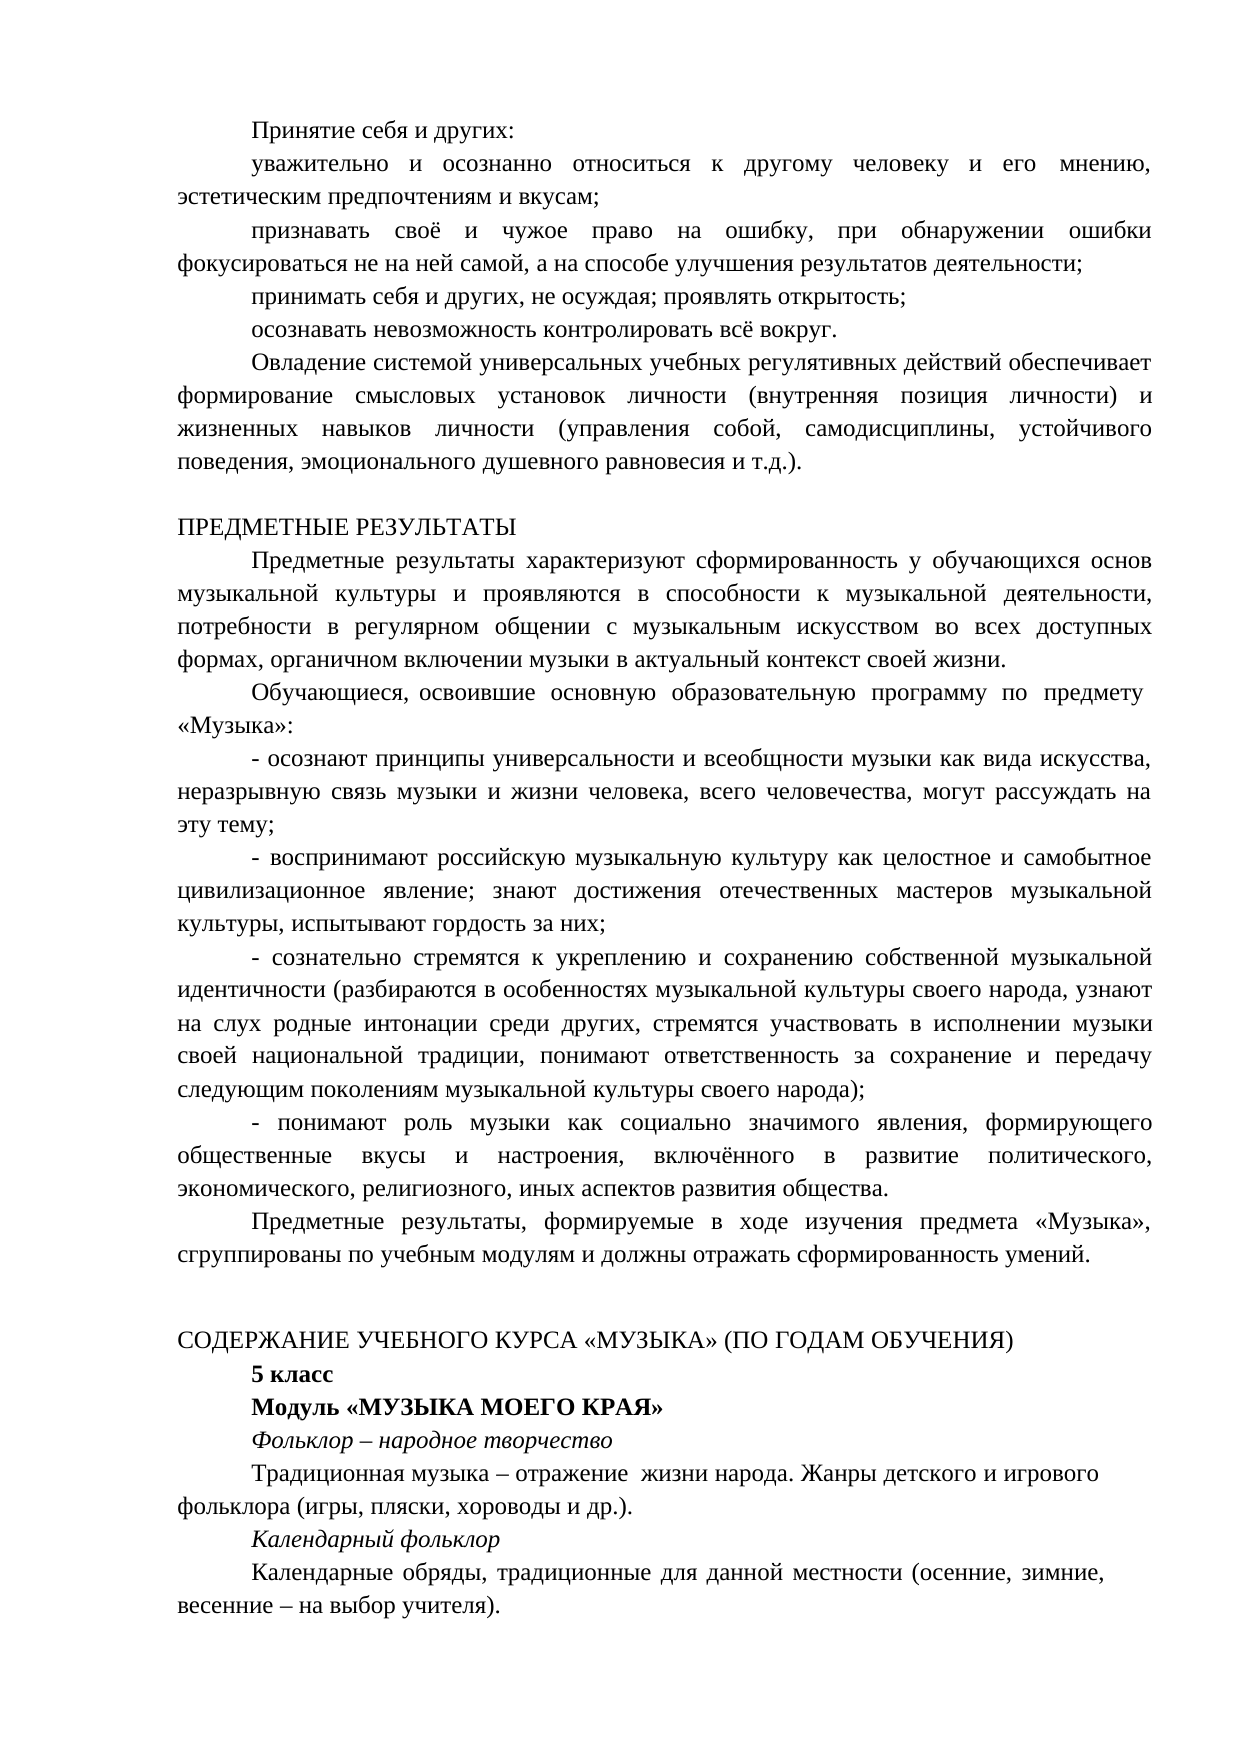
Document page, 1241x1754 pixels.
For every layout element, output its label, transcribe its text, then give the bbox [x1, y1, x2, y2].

text признавать своё и чужое право на ошибку, при обнаружении ошибки фокусироваться не на ней самой, а на способе улучшения результатов деятельности; [177, 215, 1153, 276]
text «Музыка»: [177, 710, 1163, 739]
text Календарные обряды, традиционные для данной местности (осенние, зимние, весенние – на выбор учителя). [177, 1557, 1163, 1619]
list осознают принципы универсальности и всеобщности музыки как вида искусства, неразрывную связь музыки и жизни человека, всего человечества, могут рассуждать на эту тему; [177, 743, 1152, 838]
text Модуль «МУЗЫКА МОЕГО КРАЯ» [251, 1392, 1163, 1421]
text Предметные результаты характеризуют сформированность у обучающихся основ музыкальной культуры и проявляются в способности к музыкальной деятельности, потребности в регулярном общении с музыкальным искусством во всех доступных формах, органичном включении музыки в актуальный контекст своей жизни. [177, 545, 1152, 673]
text Предметные результаты, формируемые в ходе изучения предмета «Музыка», сгруппированы по учебным модулям и должны отражать сформированность умений. [177, 1206, 1151, 1267]
text СОДЕРЖАНИЕ УЧЕБНОГО КУРСА «МУЗЫКА» (ПО ГОДАМ ОБУЧЕНИЯ) [177, 1326, 1163, 1354]
text Обучающиеся, освоившие основную образовательную программу по предмету [251, 677, 1163, 706]
text Традиционная музыка – отражение жизни народа. Жанры детского и игрового фольклора (игры, пляски, хороводы и др.). [177, 1458, 1163, 1520]
text Овладение системой универсальных учебных регулятивных действий обеспечивает формирование смысловых установок личности (внутренняя позиция личности) и жизненных навыков личности (управления собой, самодисциплины, устойчивого поведения, эмоционального душевного равновесия и т.д.). [177, 347, 1152, 474]
list понимают роль музыки как социально значимого явления, формирующего общественные вкусы и настроения, включённого в развитие политического, экономического, религиозного, иных аспектов развития общества. [177, 1107, 1152, 1201]
text принимать себя и других, не осуждая; проявлять открытость; осознавать невозможность контролировать всё вокруг. [251, 281, 908, 342]
list класс [251, 1359, 1163, 1388]
text Принятие себя и других: [251, 115, 1163, 144]
list сознательно стремятся к укреплению и сохранению собственной музыкальной идентичности (разбираются в особенностях музыкальной культуры своего народа, узнают на слух родные интонации среди других, стремятся участвовать в исполнении музыки своей национальной традиции, понимают ответственность за сохранение и передачу следующим поколениям музыкальной культуры своего народа); [177, 942, 1153, 1102]
list воспринимают российскую музыкальную культуру как целостное и самобытное цивилизационное явление; знают достижения отечественных мастеров музыкальной культуры, испытывают гордость за них; [177, 842, 1152, 937]
text Фольклор – народное творчество [251, 1425, 1163, 1454]
text Календарный фольклор [251, 1524, 1163, 1553]
text уважительно и осознанно относиться к другому человеку и его мнению, эстетическим предпочтениям и вкусам; [177, 148, 1152, 210]
text ПРЕДМЕТНЫЕ РЕЗУЛЬТАТЫ [177, 512, 1163, 541]
